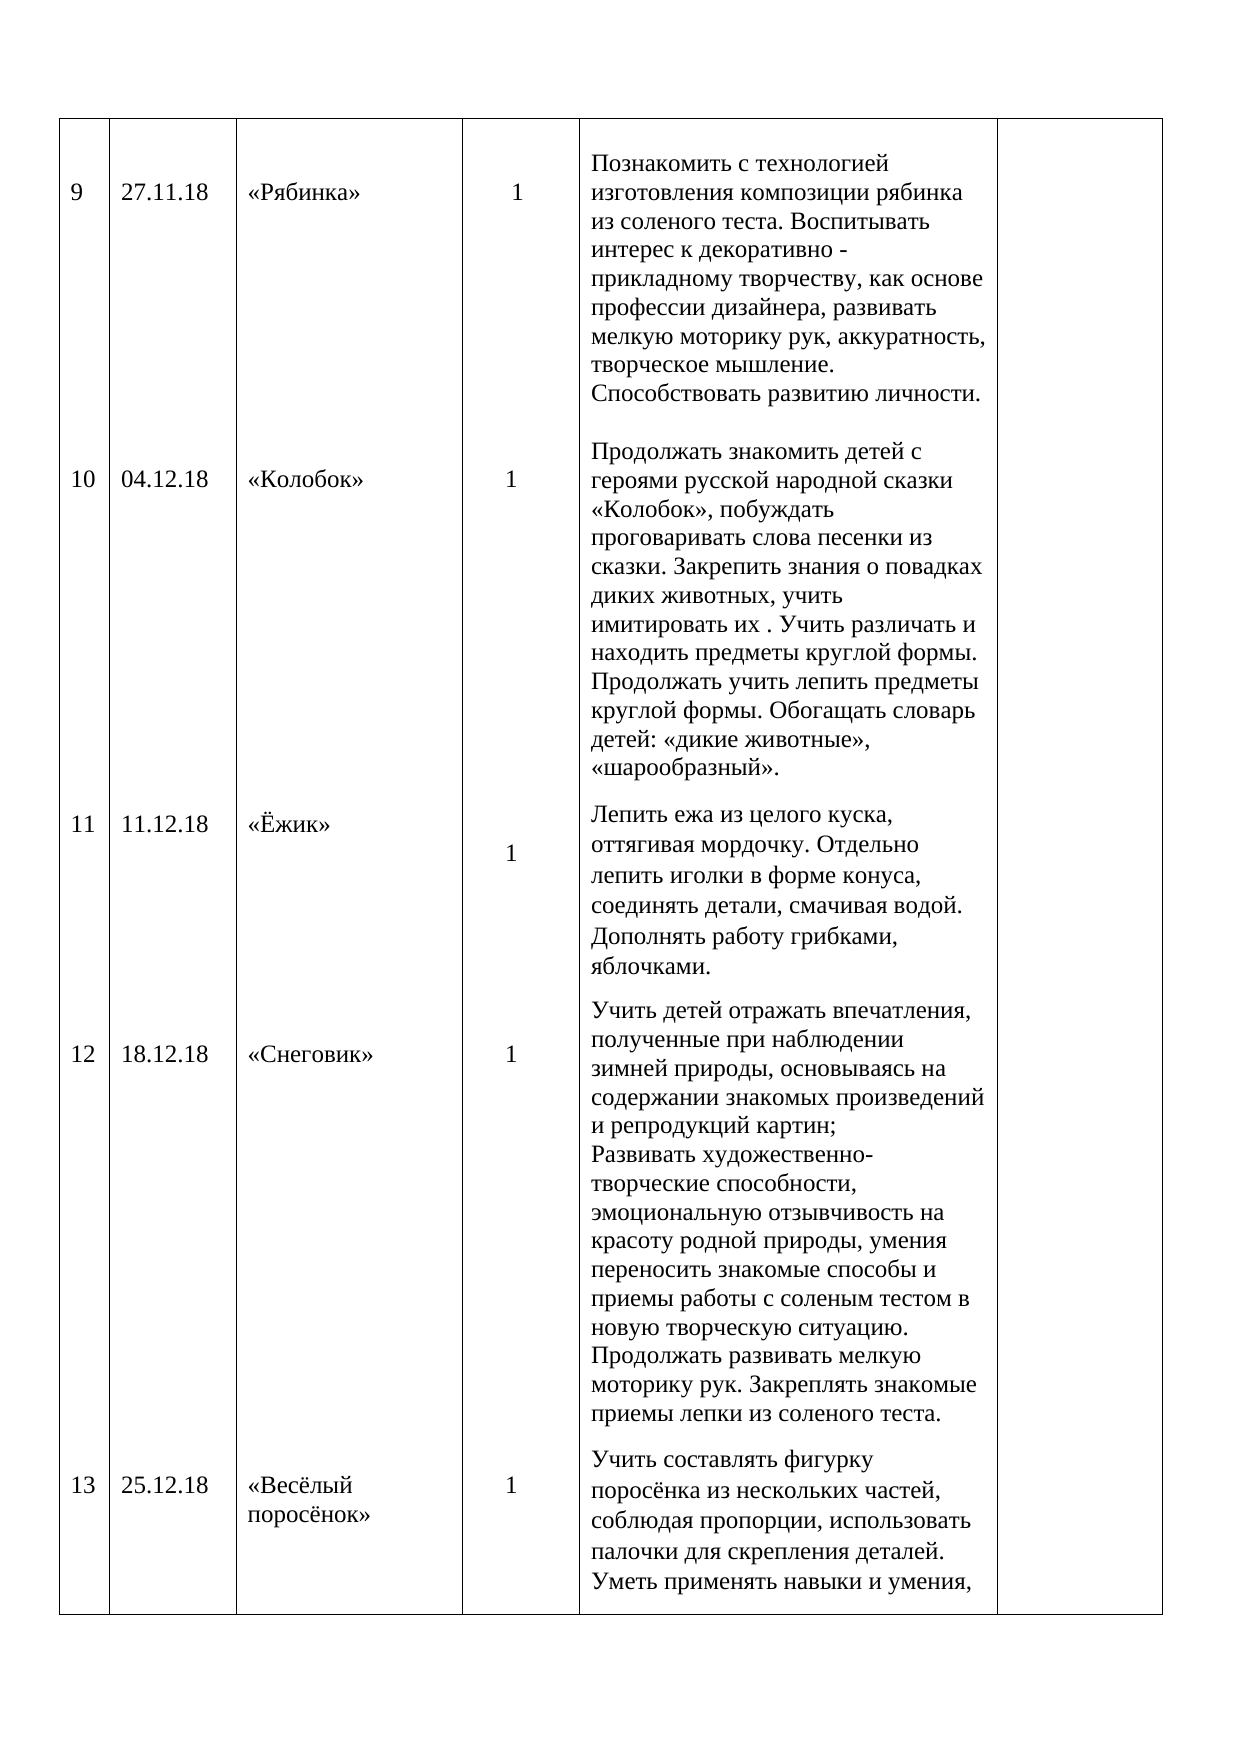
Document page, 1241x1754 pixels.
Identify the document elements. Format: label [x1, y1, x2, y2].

table_cell [110, 119, 236, 1614]
table_cell [580, 119, 997, 1614]
table_cell [237, 119, 462, 1614]
table_cell [463, 119, 579, 1614]
table_cell [998, 119, 1162, 1614]
table_cell [60, 119, 109, 1614]
